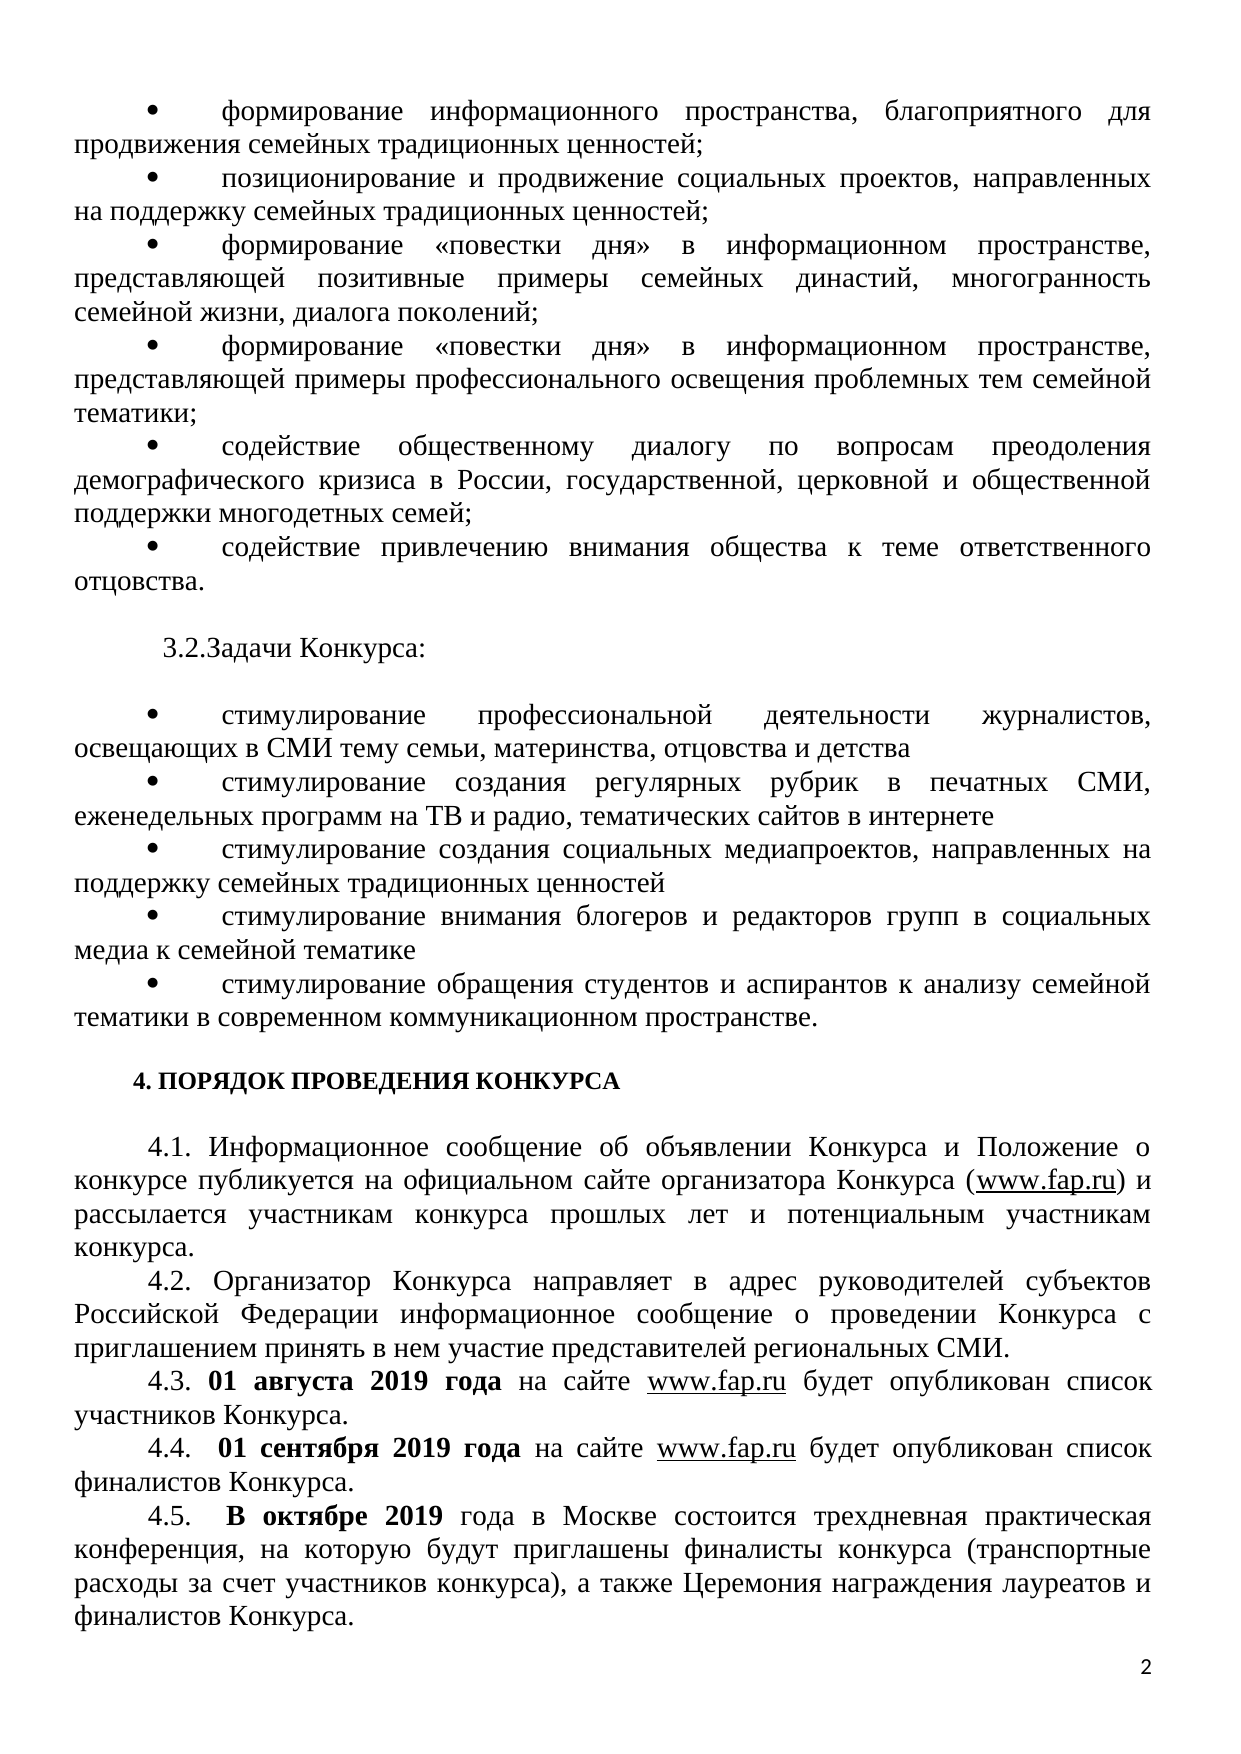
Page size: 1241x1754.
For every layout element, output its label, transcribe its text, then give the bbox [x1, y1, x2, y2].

list позиционирование и продвижение социальных проектов, направленных на поддержку семейных традиционных ценностей; [74, 160, 1152, 227]
text 4.4. 01 сентября 2019 года на сайте www.fap.ru будет опубликован список финалистов Конкурса. [74, 1431, 1152, 1498]
text 4.3. 01 августа 2019 года на сайте www.fap.ru будет опубликован список участников Конкурса. [74, 1363, 1152, 1431]
list стимулирование обращения студентов и аспирантов к анализу семейной тематики в современном коммуникационном пространстве. [74, 966, 1152, 1033]
list формирование «повестки дня» в информационном пространстве, представляющей примеры профессионального освещения проблемных тем семейной тематики; [74, 328, 1152, 428]
list стимулирование профессиональной деятельности журналистов, освещающих в СМИ тему семьи, материнства, отцовства и детства [74, 697, 1152, 764]
text 4.2. Организатор Конкурса направляет в адрес руководителей субъектов Российской Федерации информационное сообщение о проведении Конкурса с приглашением принять в нем участие представителей региональных СМИ. [74, 1263, 1152, 1363]
list 3.2.Задачи Конкурса: [162, 630, 1152, 663]
text 4.1. Информационное сообщение об объявлении Конкурса и Положение о конкурсе публикуется на официальном сайте организатора Конкурса (www.fap.ru) и рассылается участникам конкурса прошлых лет и потенциальным участникам конкурса. [74, 1129, 1152, 1263]
text 4.5. В октябре 2019 года в Москве состоится трехдневная практическая конференция, на которую будут приглашены финалисты конкурса (транспортные расходы за счет участников конкурса), а также Церемония награждения лауреатов и финалистов Конкурса. [74, 1498, 1152, 1632]
list формирование информационного пространства, благоприятного для продвижения семейных традиционных ценностей; [74, 93, 1152, 160]
list стимулирование создания социальных медиапроектов, направленных на поддержку семейных традиционных ценностей [74, 831, 1152, 898]
list стимулирование создания регулярных рубрик в печатных СМИ, еженедельных программ на ТВ и радио, тематических сайтов в интернете [74, 764, 1152, 831]
text 4. ПОРЯДОК ПРОВЕДЕНИЯ КОНКУРСА [74, 1066, 1152, 1095]
list стимулирование внимания блогеров и редакторов групп в социальных медиа к семейной тематике [74, 898, 1152, 966]
list содействие привлечению внимания общества к теме ответственного отцовства. [74, 529, 1152, 596]
list формирование «повестки дня» в информационном пространстве, представляющей позитивные примеры семейных династий, многогранность семейной жизни, диалога поколений; [74, 227, 1152, 328]
list содействие общественному диалогу по вопросам преодоления демографического кризиса в России, государственной, церковной и общественной поддержки многодетных семей; [74, 428, 1152, 529]
